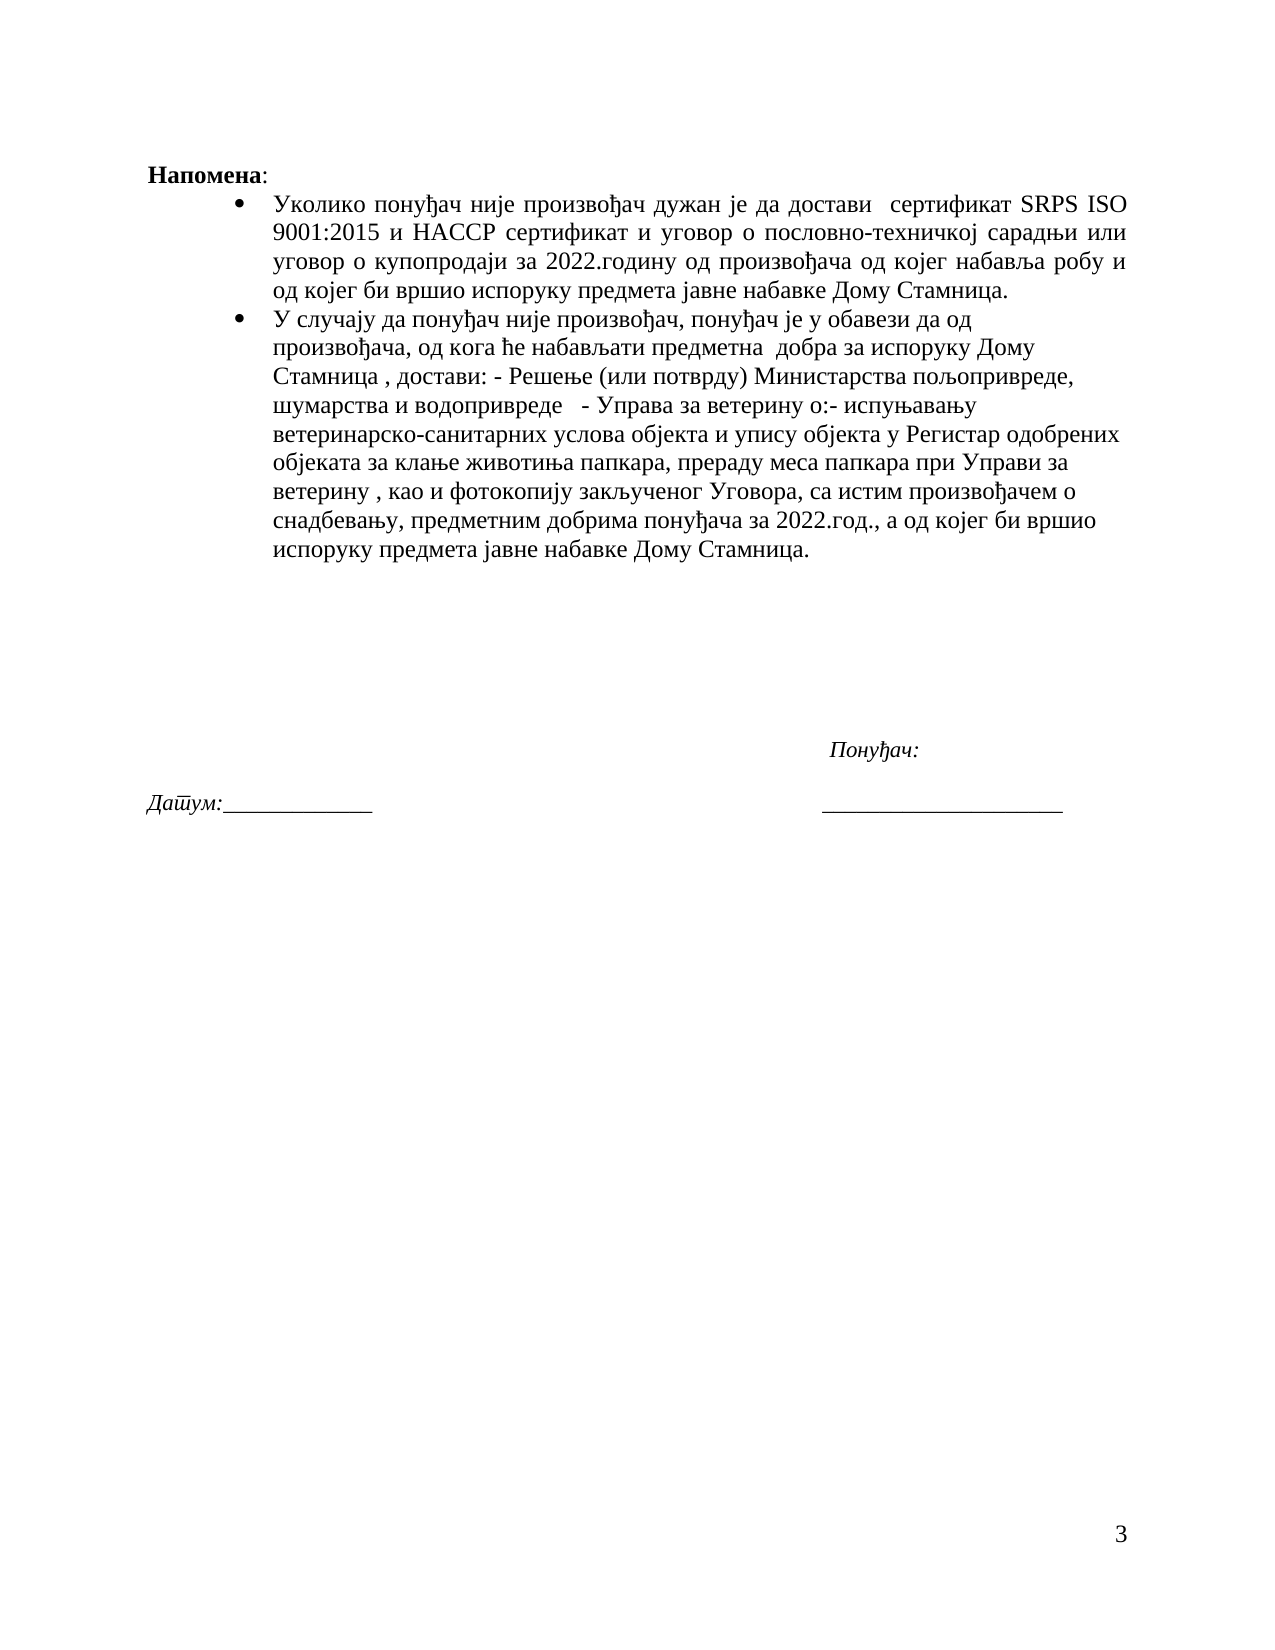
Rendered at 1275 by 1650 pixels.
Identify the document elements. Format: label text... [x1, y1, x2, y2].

list У случају да понуђач није произвођач, понуђач је у обавези да од произвођача, од кога ће набављати предметна добра за испоруку Дому Стамница , достави: - Решење (или потврду) Министарства пољопривреде, шумарства и водопривреде - Управа за ветерину о:- испуњавању ветеринарско-санитарних услова објекта и упису објекта у Регистар одобрених објеката за клање животиња папкара, прераду меса папкара при Управи за ветерину , као и фотокопију закљученог Уговора, са истим произвођачем о снадбевању, предметним добрима понуђача за 2022.год., а од којег би вршио испоруку предмета јавне набавке Дому Стамница. [235, 304, 1127, 562]
text Понуђач: [148, 736, 1127, 763]
list Уколико понуђач није произвођач дужан је да достави сертификат SRPS ISO 9001:2015 и HАCCP сертификат и уговор о пословно-техничкој сарадњи или уговор о купопродаји зa 2022.годину од произвођача од којег набавља робу и од којег би вршио испоруку предмета јавне набавке Дому Стамница. [235, 189, 1127, 304]
text Датум:_____________ _____________________ [148, 789, 1127, 815]
text Напомена: [148, 160, 1127, 189]
